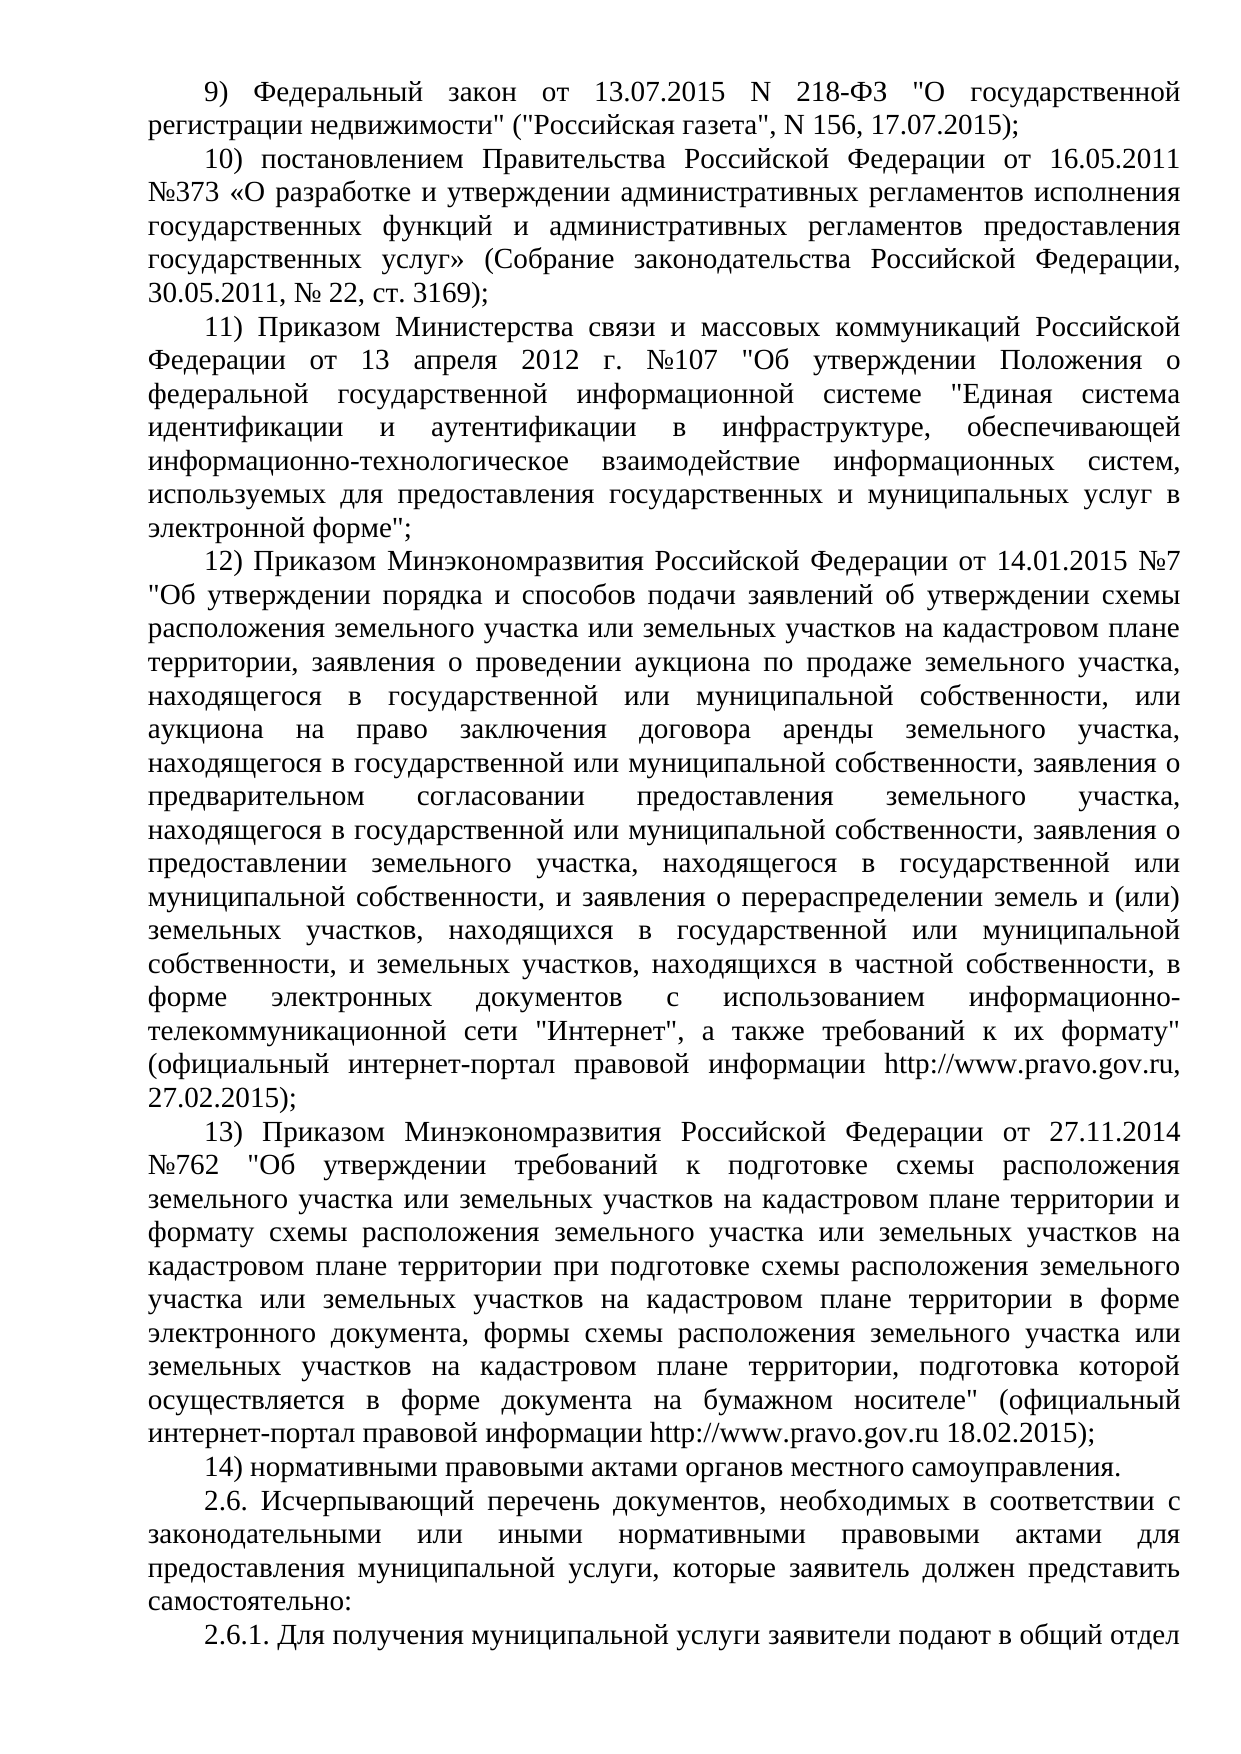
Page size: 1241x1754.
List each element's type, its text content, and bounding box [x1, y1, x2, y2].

text 11) Приказом Министерства связи и массовых коммуникаций Российской Федерации от 13 апреля 2012 г. №107 "Об утверждении Положения о федеральной государственной информационной системе "Единая система идентификации и аутентификации в инфраструктуре, обеспечивающей информационно-технологическое взаимодействие информационных систем, используемых для предоставления государственных и муниципальных услуг в электронной форме"; [148, 309, 1181, 543]
text 12) Приказом Минэкономразвития Российской Федерации от 14.01.2015 №7 "Об утверждении порядка и способов подачи заявлений об утверждении схемы расположения земельного участка или земельных участков на кадастровом плане территории, заявления о проведении аукциона по продаже земельного участка, находящегося в государственной или муниципальной собственности, или аукциона на право заключения договора аренды земельного участка, находящегося в государственной или муниципальной собственности, заявления о предварительном согласовании предоставления земельного участка, находящегося в государственной или муниципальной собственности, заявления о предоставлении земельного участка, находящегося в государственной или муниципальной собственности, и заявления о перераспределении земель и (или) земельных участков, находящихся в государственной или муниципальной собственности, и земельных участков, находящихся в частной собственности, в форме электронных документов с использованием информационно-телекоммуникационной сети "Интернет", а также требований к их формату" (официальный интернет-портал правовой информации http://www.pravo.gov.ru, 27.02.2015); [148, 543, 1181, 1114]
text 14) нормативными правовыми актами органов местного самоуправления. [148, 1449, 1181, 1483]
text 13) Приказом Минэкономразвития Российской Федерации от 27.11.2014 №762 "Об утверждении требований к подготовке схемы расположения земельного участка или земельных участков на кадастровом плане территории и формату схемы расположения земельного участка или земельных участков на кадастровом плане территории при подготовке схемы расположения земельного участка или земельных участков на кадастровом плане территории в форме электронного документа, формы схемы расположения земельного участка или земельных участков на кадастровом плане территории, подготовка которой осуществляется в форме документа на бумажном носителе" (официальный интернет-портал правовой информации http://www.pravo.gov.ru 18.02.2015); [148, 1114, 1181, 1449]
text 9) Федеральный закон от 13.07.2015 N 218-ФЗ "О государственной регистрации недвижимости" ("Российская газета", N 156, 17.07.2015); [148, 74, 1181, 141]
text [148, 1617, 1181, 1650]
text 10) постановлением Правительства Российской Федерации от 16.05.2011 №373 «О разработке и утверждении административных регламентов исполнения государственных функций и административных регламентов предоставления государственных услуг» (Собрание законодательства Российской Федерации, 30.05.2011, № 22, ст. 3169); [148, 141, 1181, 309]
text 2.6. Исчерпывающий перечень документов, необходимых в соответствии с законодательными или иными нормативными правовыми актами для предоставления муниципальной услуги, которые заявитель должен представить самостоятельно: [148, 1483, 1181, 1617]
